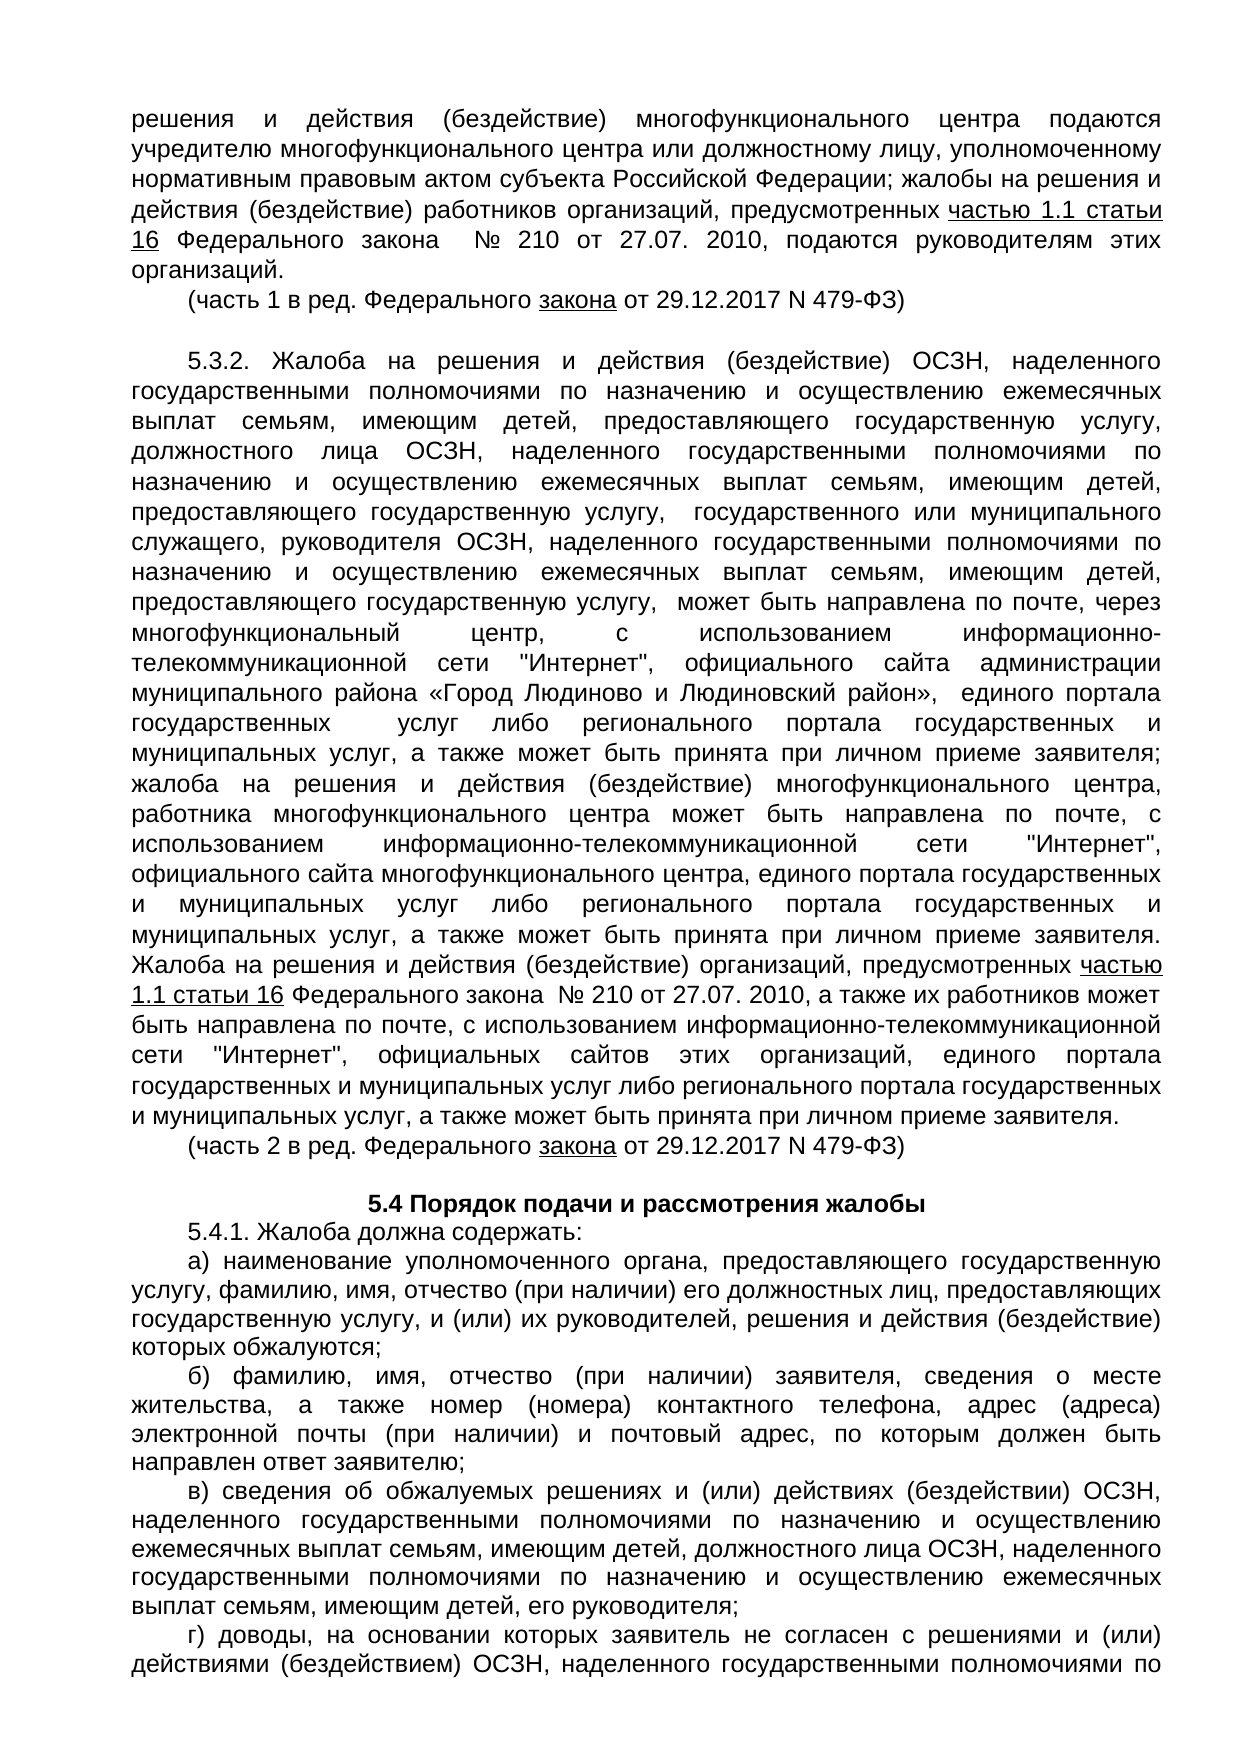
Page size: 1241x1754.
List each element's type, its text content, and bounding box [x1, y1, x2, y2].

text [131, 1620, 1162, 1677]
text (часть 2 в ред. Федерального закона от 29.12.2017 N 479-ФЗ) [131, 1130, 1162, 1160]
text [131, 103, 1162, 284]
text (часть 1 в ред. Федерального закона от 29.12.2017 N 479-ФЗ) [131, 284, 1162, 314]
text 5.4 Порядок подачи и рассмотрения жалобы [131, 1189, 1162, 1217]
text а) наименование уполномоченного органа, предоставляющего государственную услугу, фамилию, имя, отчество (при наличии) его должностных лиц, предоставляющих государственную услугу, и (или) их руководителей, решения и действия (бездействие) которых обжалуются; [131, 1246, 1162, 1361]
text в) сведения об обжалуемых решениях и (или) действиях (бездействии) ОСЗН, наделенного государственными полномочиями по назначению и осуществлению ежемесячных выплат семьям, имеющим детей, должностного лица ОСЗН, наделенного государственными полномочиями по назначению и осуществлению ежемесячных выплат семьям, имеющим детей, его руководителя; [131, 1476, 1162, 1620]
text 5.4.1. Жалоба должна содержать: [131, 1217, 1162, 1246]
text б) фамилию, имя, отчество (при наличии) заявителя, сведения о месте жительства, а также номер (номера) контактного телефона, адрес (адреса) электронной почты (при наличии) и почтовый адрес, по которым должен быть направлен ответ заявителю; [131, 1361, 1162, 1476]
text 5.3.2. Жалоба на решения и действия (бездействие) ОСЗН, наделенного государственными полномочиями по назначению и осуществлению ежемесячных выплат семьям, имеющим детей, предоставляющего государственную услугу, должностного лица ОСЗН, наделенного государственными полномочиями по назначению и осуществлению ежемесячных выплат семьям, имеющим детей, предоставляющего государственную услугу, государственного или муниципального служащего, руководителя ОСЗН, наделенного государственными полномочиями по назначению и осуществлению ежемесячных выплат семьям, имеющим детей, предоставляющего государственную услугу, может быть направлена по почте, через многофункциональный центр, с использованием информационно-телекоммуникационной сети "Интернет", официального сайта администрации муниципального района «Город Людиново и Людиновский район», единого портала государственных услуг либо регионального портала государственных и муниципальных услуг, а также может быть принята при личном приеме заявителя; жалоба на решения и действия (бездействие) многофункционального центра, работника многофункционального центра может быть направлена по почте, с использованием информационно-телекоммуникационной сети "Интернет", официального сайта многофункционального центра, единого портала государственных и муниципальных услуг либо регионального портала государственных и муниципальных услуг, а также может быть принята при личном приеме заявителя. Жалоба на решения и действия (бездействие) организаций, предусмотренных частью 1.1 статьи 16 Федерального закона № 210 от 27.07. 2010, а также их работников может быть направлена по почте, с использованием информационно-телекоммуникационной сети "Интернет", официальных сайтов этих организаций, единого портала государственных и муниципальных услуг либо регионального портала государственных и муниципальных услуг, а также может быть принята при личном приеме заявителя. [131, 344, 1162, 1130]
